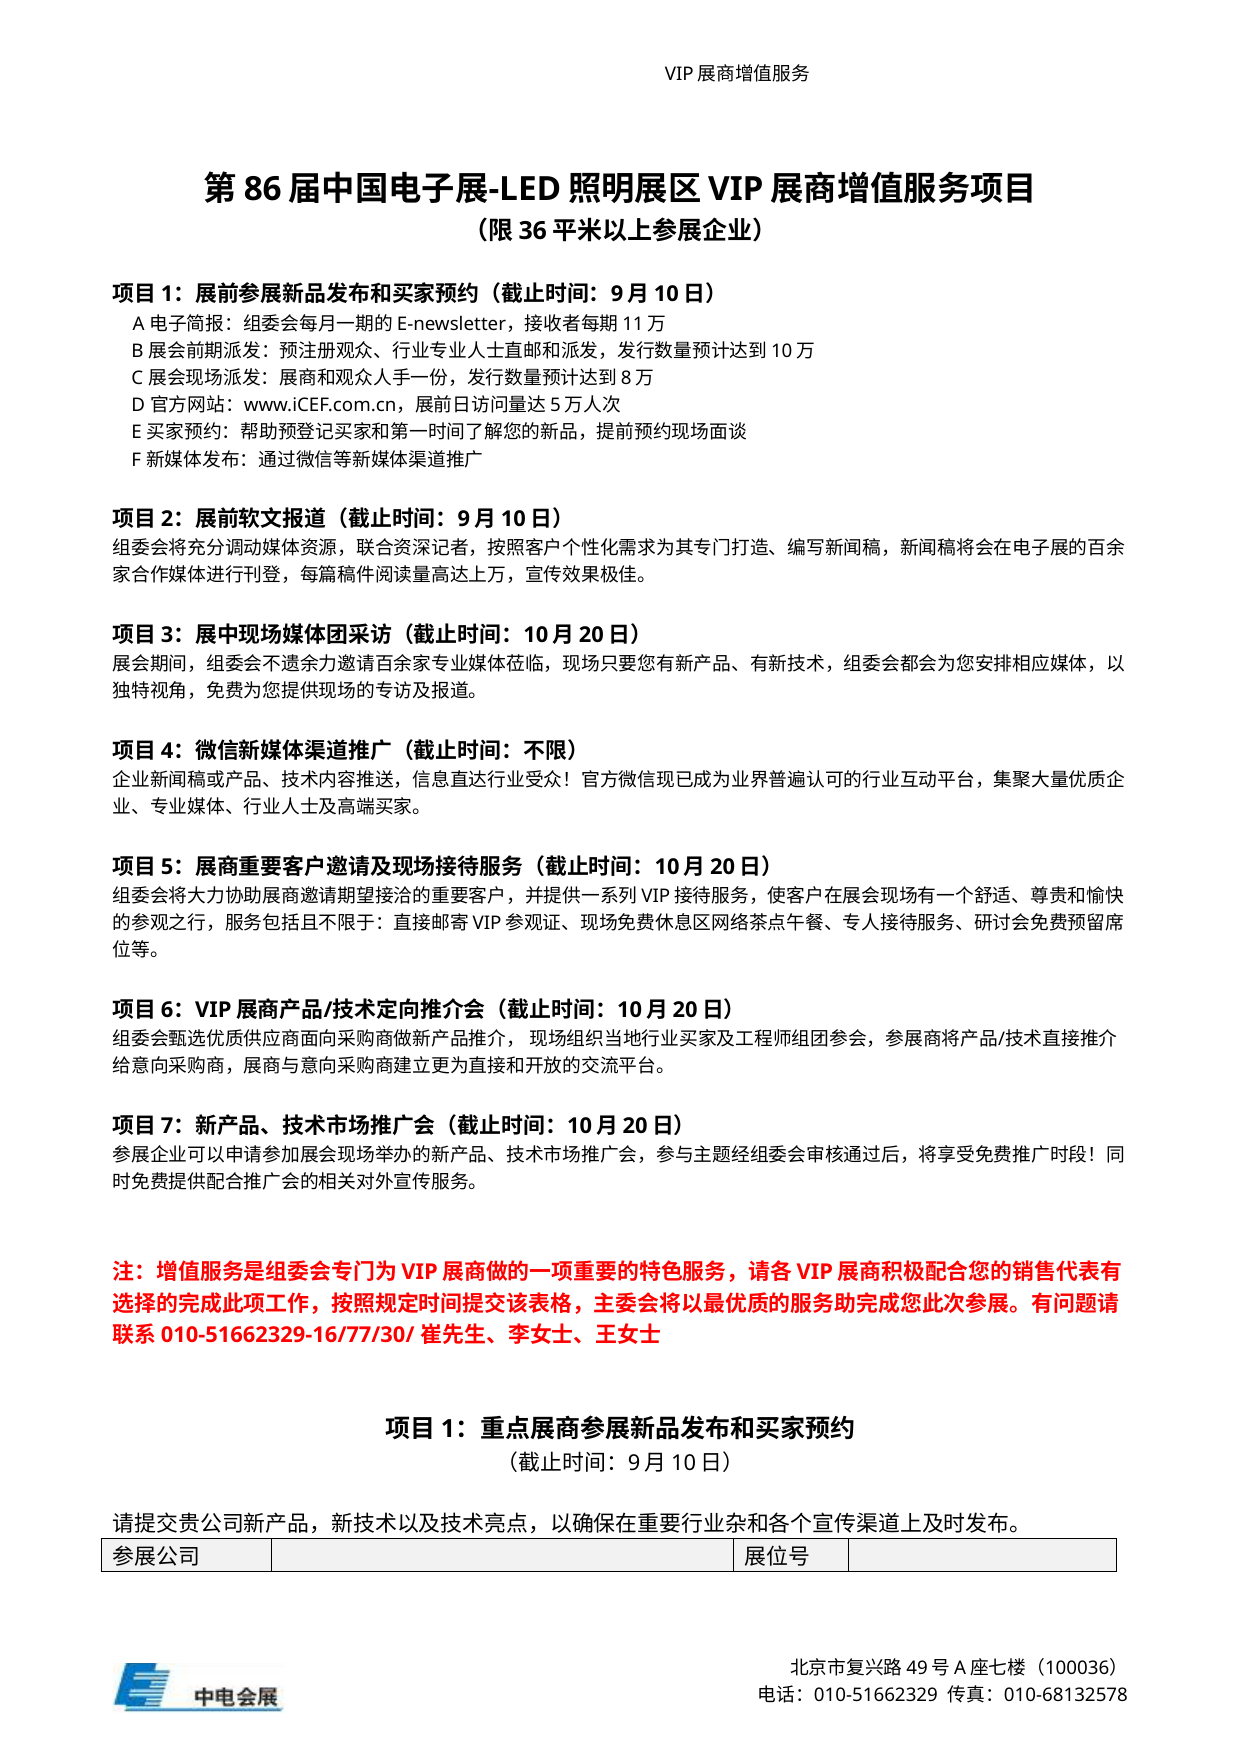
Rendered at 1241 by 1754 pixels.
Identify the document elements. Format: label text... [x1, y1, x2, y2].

text 请提交贵公司新产品，新技术以及技术亮点，以确保在重要行业杂和各个宣传渠道上及时发布。 [112, 1506, 1128, 1538]
text E 买家预约：帮助预登记买家和第一时间了解您的新品，提前预约现场面谈 [112, 417, 1128, 444]
text 项目3：展中现场媒体团采访（截止时间：10月20日） [112, 617, 1128, 649]
text D 官方网站：www.iCEF.com.cn，展前日访问量达5万人次 [112, 390, 1128, 417]
text 项目1：重点展商参展新品发布和买家预约 [112, 1408, 1128, 1445]
text 项目4：微信新媒体渠道推广（截止时间：不限） [112, 733, 1128, 765]
picture [112, 1663, 285, 1713]
text 注：增值服务是组委会专门为VIP展商做的一项重要的特色服务，请各VIP展商积极配合您的销售代表有选择的完成此项工作，按照规定时间提交该表格，主委会将以最优质的服务助完成您此次参展。有问题请联系010-51662329-16/77/30/ 崔先生、李女士、王女士 [112, 1254, 1128, 1349]
text 企业新闻稿或产品、技术内容推送，信息直达行业受众！官方微信现已成为业界普遍认可的行业互动平台，集聚大量优质企业、专业媒体、行业人士及高端买家。 [112, 765, 1128, 819]
text 组委会甄选优质供应商面向采购商做新产品推介， 现场组织当地行业买家及工程师组团参会，参展商将产品/技术直接推介给意向采购商，展商与意向采购商建立更为直接和开放的交流平台。 [112, 1024, 1128, 1078]
text A 电子简报：组委会每月一期的E-newsletter，接收者每期11万 [132, 308, 1128, 335]
text 项目5：展商重要客户邀请及现场接待服务（截止时间：10月20日） [112, 849, 1128, 881]
text 项目6：VIP展商产品/技术定向推介会（截止时间：10月20日） [112, 992, 1128, 1024]
table_header [849, 1539, 1116, 1571]
table_header 参展公司 [102, 1539, 271, 1571]
text F 新媒体发布：通过微信等新媒体渠道推广 [112, 444, 1128, 471]
text （截止时间：9月10日） [112, 1445, 1128, 1477]
text B 展会前期派发：预注册观众、行业专业人士直邮和派发，发行数量预计达到10万 [112, 335, 1128, 363]
text 项目7：新产品、技术市场推广会（截止时间：10月20日） [112, 1108, 1128, 1140]
text 项目2：展前软文报道（截止时间：9月10日） [112, 501, 1128, 533]
text 展会期间，组委会不遗余力邀请百余家专业媒体莅临，现场只要您有新产品、有新技术，组委会都会为您安排相应媒体，以独特视角，免费为您提供现场的专访及报道。 [112, 649, 1128, 703]
text 组委会将大力协助展商邀请期望接洽的重要客户，并提供一系列VIP接待服务，使客户在展会现场有一个舒适、尊贵和愉快的参观之行，服务包括且不限于：直接邮寄VIP参观证、现场免费休息区网络茶点午餐、专人接待服务、研讨会免费预留席位等。 [112, 881, 1128, 962]
table_header [272, 1539, 733, 1571]
table_header 展位号 [734, 1539, 848, 1571]
text 参展企业可以申请参加展会现场举办的新产品、技术市场推广会，参与主题经组委会审核通过后，将享受免费推广时段！同时免费提供配合推广会的相关对外宣传服务。 [112, 1140, 1128, 1194]
text 第86届中国电子展-LED照明展区VIP展商增值服务项目 [112, 162, 1128, 210]
text C 展会现场派发：展商和观众人手一份，发行数量预计达到8万 [112, 363, 1128, 390]
text 组委会将充分调动媒体资源，联合资深记者，按照客户个性化需求为其专门打造、编写新闻稿，新闻稿将会在电子展的百余家合作媒体进行刊登，每篇稿件阅读量高达上万，宣传效果极佳。 [112, 533, 1128, 587]
text 项目1：展前参展新品发布和买家预约（截止时间：9月10日） [112, 276, 1128, 308]
text （限36平米以上参展企业） [112, 210, 1128, 247]
